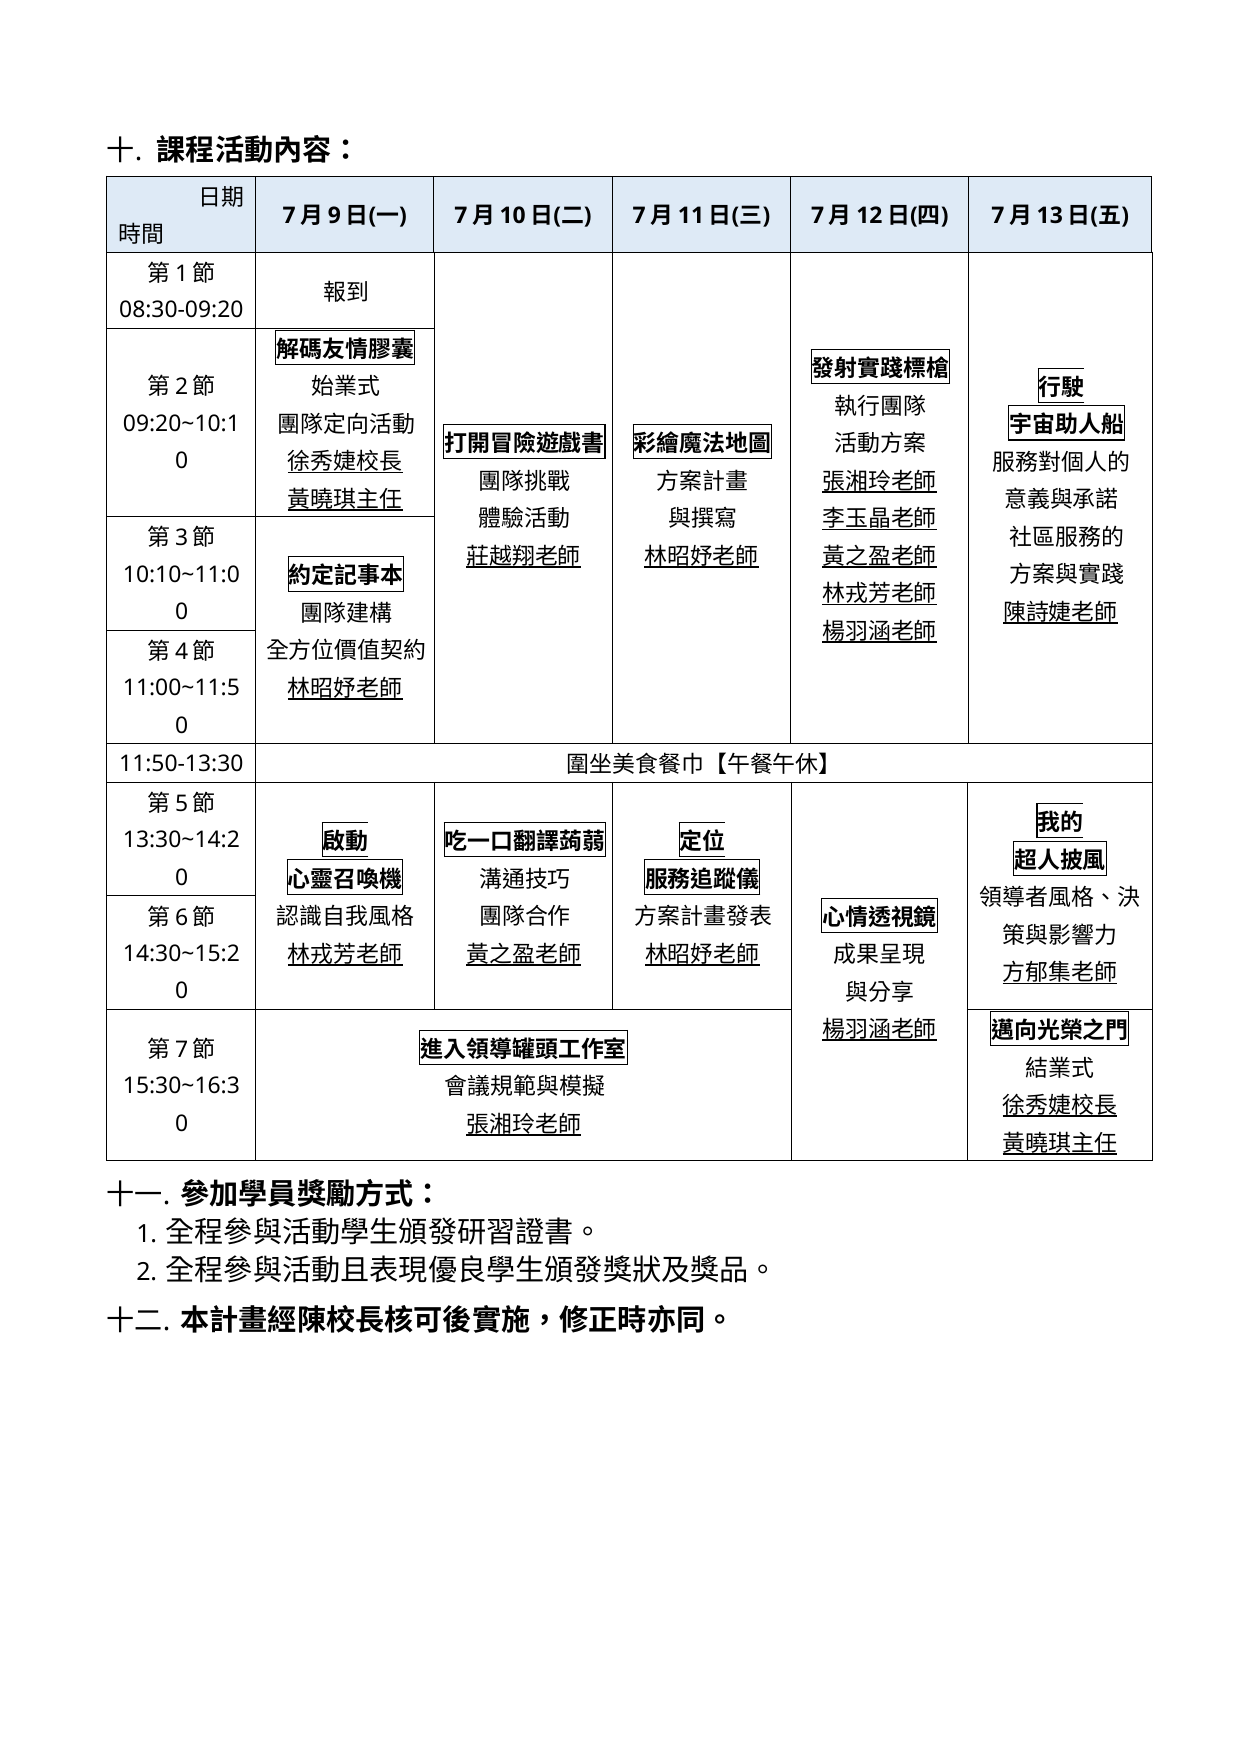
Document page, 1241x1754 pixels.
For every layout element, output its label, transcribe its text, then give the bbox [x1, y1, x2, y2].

table_cell 圍坐美食餐巾【午餐午休】 [256, 744, 1152, 782]
table_cell 第6節 14:30~15:20 [107, 896, 255, 1009]
table_header 7月10日(二) [434, 177, 612, 252]
list 全程參與活動且表現優良學生頒發獎狀及獎品。 [136, 1250, 1152, 1288]
table_header 日期 時間 [107, 177, 255, 252]
table_cell 定位 服務追蹤儀 方案計畫發表 林昭妤老師 [613, 783, 791, 1009]
table_cell 我的 超人披風 領導者風格、決策與影響力 方郁集老師 [968, 783, 1152, 1009]
table_cell 約定記事本 團隊建構 全方位價值契約 林昭妤老師 [256, 517, 434, 743]
table_header 7月12日(四) [791, 177, 968, 252]
table_cell 打開冒險遊戲書 團隊挑戰 體驗活動 莊越翔老師 [435, 253, 612, 743]
table_cell 發射實踐標槍 執行團隊 活動方案 張湘玲老師 李玉晶老師 黃之盈老師 林戎芳老師 楊羽涵老師 [791, 253, 968, 743]
list 課程活動內容： [106, 127, 1152, 169]
table_cell 第5節 13:30~14:20 [107, 783, 255, 895]
table_cell 報到 [256, 253, 434, 328]
table_cell 解碼友情膠囊 始業式 團隊定向活動 徐秀婕校長 黃曉琪主任 [256, 329, 434, 516]
table_cell 行駛 宇宙助人船 服務對個人的 意義與承諾 社區服務的 方案與實踐 陳詩婕老師 [969, 253, 1152, 743]
table_cell 第7節 15:30~16:30 [107, 1010, 255, 1160]
table_cell 心情透視鏡 成果呈現 與分享 楊羽涵老師 [792, 783, 967, 1160]
table_header 7月9日(一) [256, 177, 433, 252]
table_cell 彩繪魔法地圖 方案計畫 與撰寫 林昭妤老師 [613, 253, 790, 743]
list 本計畫經陳校長核可後實施，修正時亦同。 [106, 1297, 1152, 1339]
table_cell 第1節 08:30-09:20 [107, 253, 255, 328]
table_cell 邁向光榮之門 結業式 徐秀婕校長 黃曉琪主任 [968, 1010, 1152, 1160]
table_header 7月13日(五) [969, 177, 1151, 252]
table_cell 第3節 10:10~11:00 [107, 517, 255, 630]
list 參加學員獎勵方式： [106, 1170, 1152, 1213]
table_cell 第2節 09:20~10:10 [107, 329, 255, 516]
table_cell 吃一口翻譯蒟蒻 溝通技巧 團隊合作 黃之盈老師 [435, 783, 612, 1009]
table_header 7月11日(三) [613, 177, 790, 252]
table_cell 進入領導罐頭工作室 會議規範與模擬 張湘玲老師 [256, 1010, 791, 1160]
table_cell 11:50-13:30 [107, 744, 255, 782]
list 全程參與活動學生頒發研習證書。 [136, 1213, 1152, 1250]
table_cell 啟動 心靈召喚機 認識自我風格 林戎芳老師 [256, 783, 434, 1009]
table_cell 第4節 11:00~11:50 [107, 631, 255, 743]
